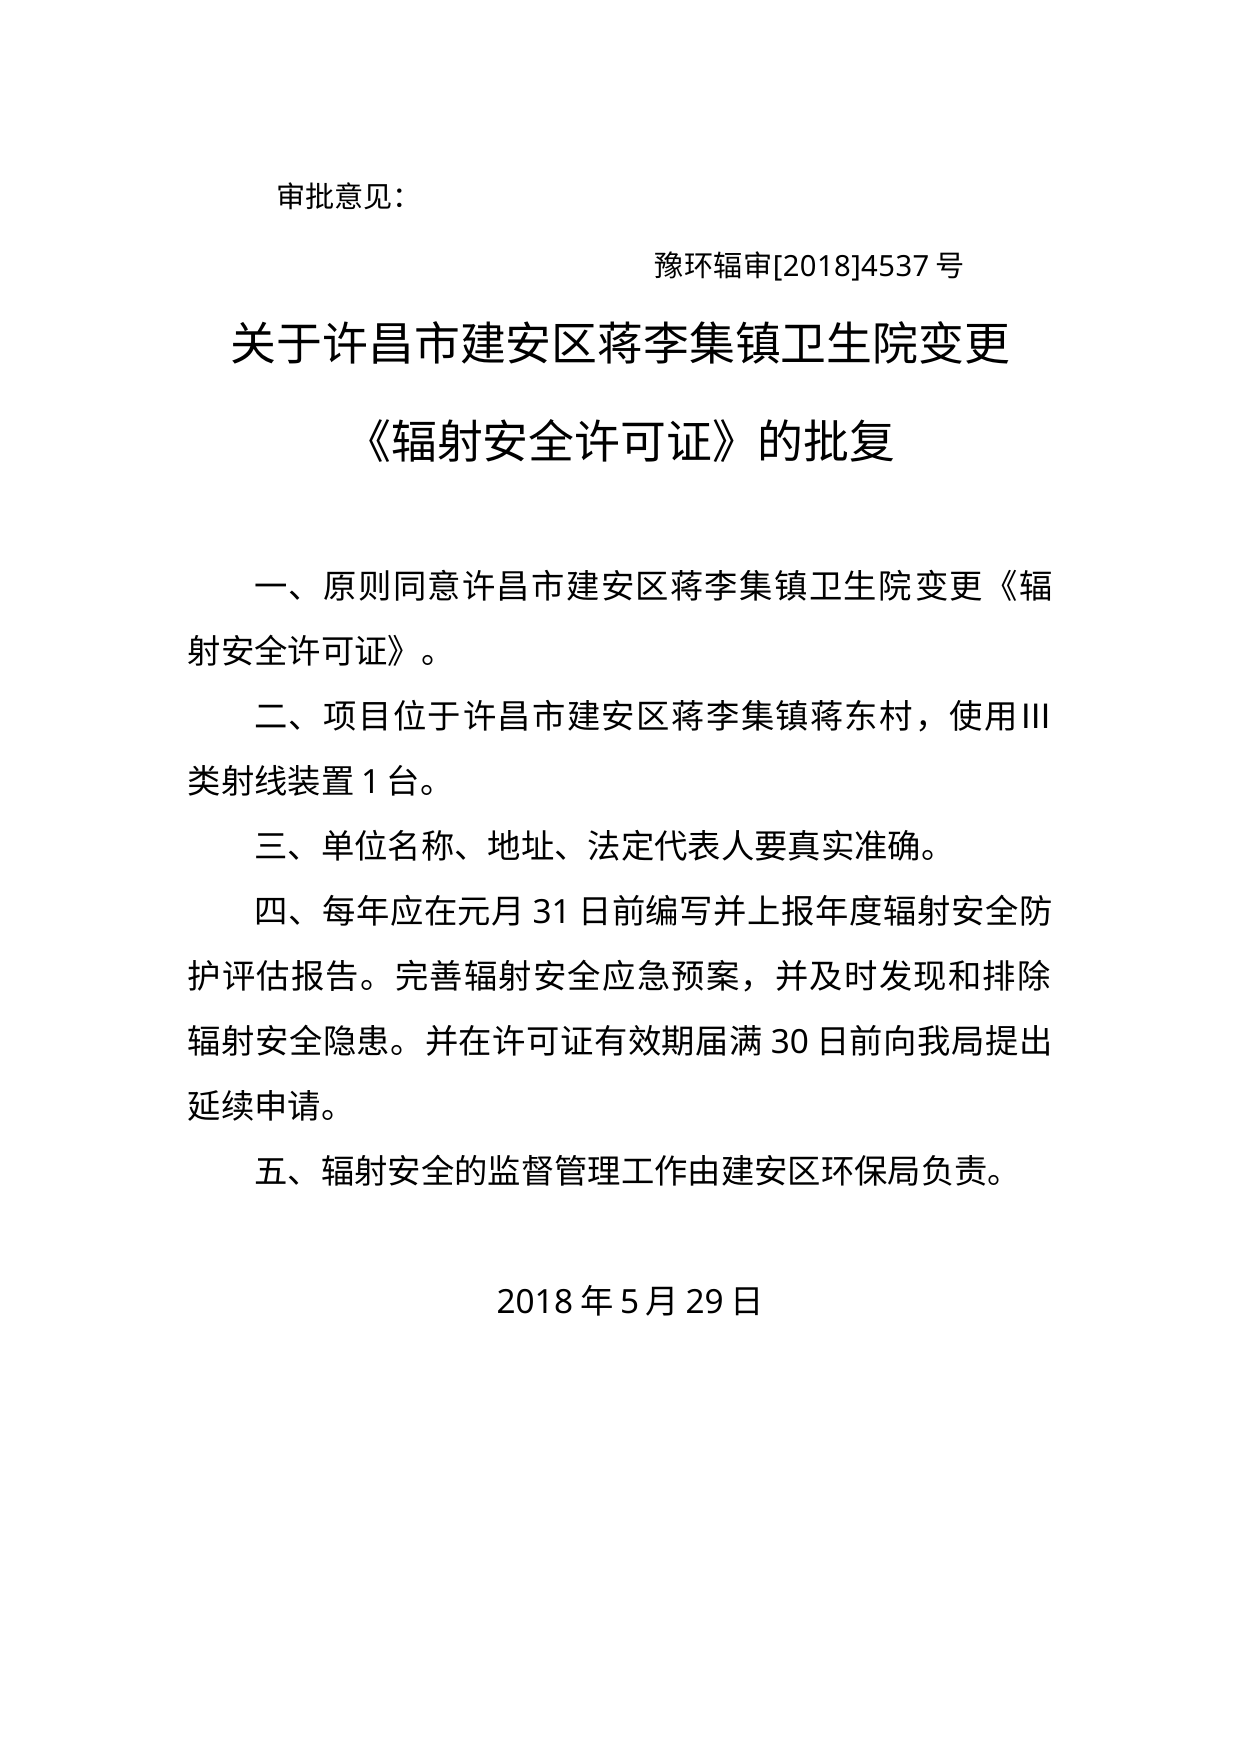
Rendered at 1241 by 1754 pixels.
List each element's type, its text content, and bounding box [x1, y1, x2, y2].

text 豫环辐审[2018]4537号 [320, 227, 964, 292]
text 二、项目位于许昌市建安区蒋李集镇蒋东村，使用Ⅲ类射线装置1台。 [187, 682, 1053, 812]
text 四、每年应在元月31日前编写并上报年度辐射安全防护评估报告。完善辐射安全应急预案，并及时发现和排除辐射安全隐患。并在许可证有效期届满30日前向我局提出延续申请。 [187, 877, 1053, 1137]
text 关于许昌市建安区蒋李集镇卫生院变更 [187, 292, 1053, 389]
text 《辐射安全许可证》的批复 [187, 389, 1053, 487]
list 2018年5月29日 [187, 1267, 1053, 1332]
text 五、辐射安全的监督管理工作由建安区环保局负责。 [187, 1137, 1053, 1202]
text 一、原则同意许昌市建安区蒋李集镇卫生院变更《辐射安全许可证》。 [187, 552, 1053, 682]
text 审批意见： [276, 162, 1053, 227]
text 三、单位名称、地址、法定代表人要真实准确。 [187, 812, 1053, 877]
